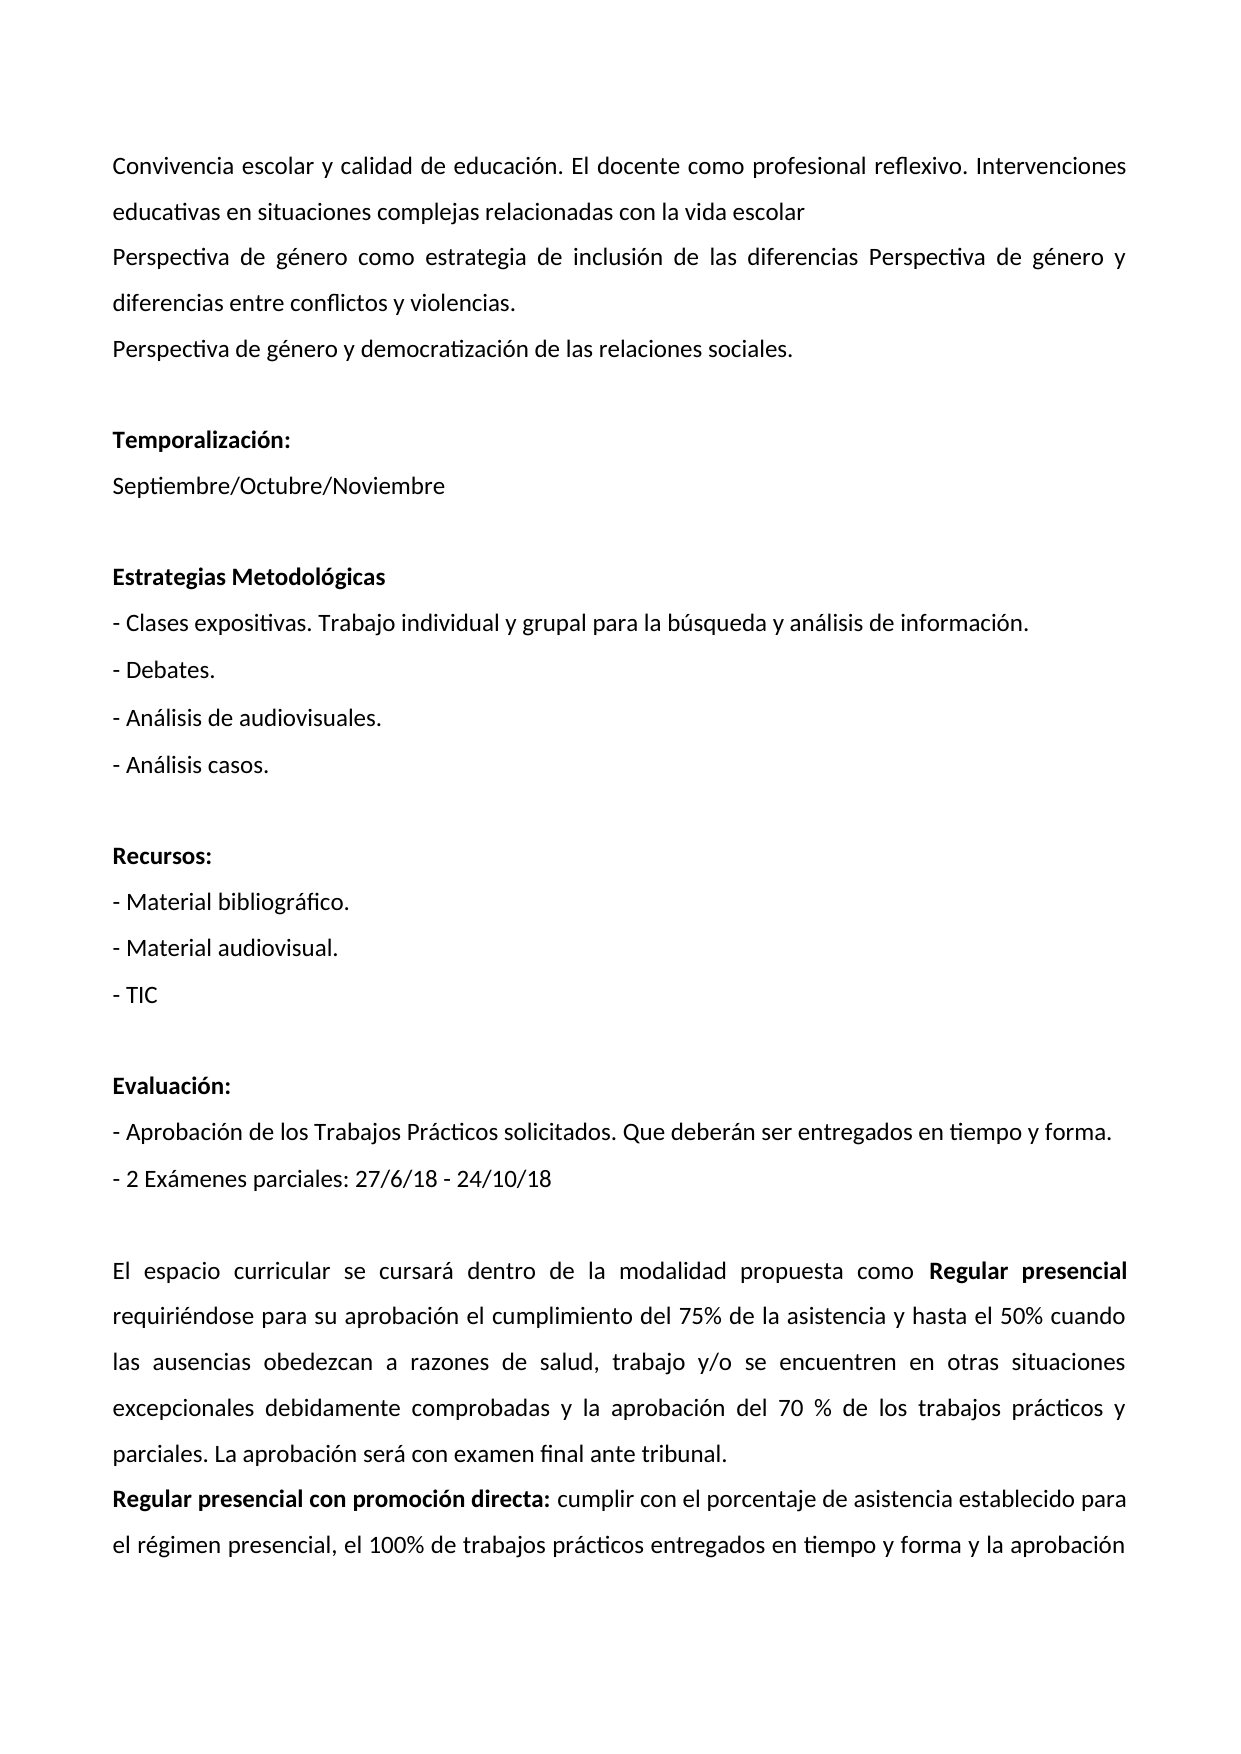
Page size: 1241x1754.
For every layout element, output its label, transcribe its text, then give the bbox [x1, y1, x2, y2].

text - Análisis de audiovisuales. [112, 702, 1128, 732]
text Evaluación: [112, 1070, 1128, 1101]
text - Material bibliográfico. [112, 886, 1128, 917]
text El espacio curricular se cursará dentro de la modalidad propuesta como Regular presencial requiriéndose para su aprobación el cumplimiento del 75% de la asistencia y hasta el 50% cuando las ausencias obedezcan a razones de salud, trabajo y/o se encuentren en otras situaciones excepcionales debidamente comprobadas y la aprobación del 70 % de los trabajos prácticos y parciales. La aprobación será con examen final ante tribunal. [112, 1255, 1128, 1468]
text Recursos: [112, 840, 1128, 871]
text Perspectiva de género y democratización de las relaciones sociales. [112, 333, 1128, 363]
text - 2 Exámenes parciales: 27/6/18 - 24/10/18 [112, 1163, 1128, 1194]
text Septiembre/Octubre/Noviembre [112, 470, 1128, 501]
text - Análisis casos. [112, 749, 1128, 779]
text - Debates. [112, 654, 1128, 685]
text Temporalización: [112, 424, 1128, 455]
text Estrategias Metodológicas [112, 562, 1128, 592]
text - Clases expositivas. Trabajo individual y grupal para la búsqueda y análisis de información. [112, 607, 1128, 638]
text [112, 1483, 1128, 1560]
text - TIC [112, 979, 1128, 1009]
text Convivencia escolar y calidad de educación. El docente como profesional reflexivo. Intervenciones educativas en situaciones complejas relacionadas con la vida escolar [112, 150, 1128, 226]
text Perspectiva de género como estrategia de inclusión de las diferencias Perspectiva de género y diferencias entre conflictos y violencias. [112, 241, 1128, 318]
text - Material audiovisual. [112, 932, 1128, 962]
text - Aprobación de los Trabajos Prácticos solicitados. Que deberán ser entregados en tiempo y forma. [112, 1116, 1128, 1147]
